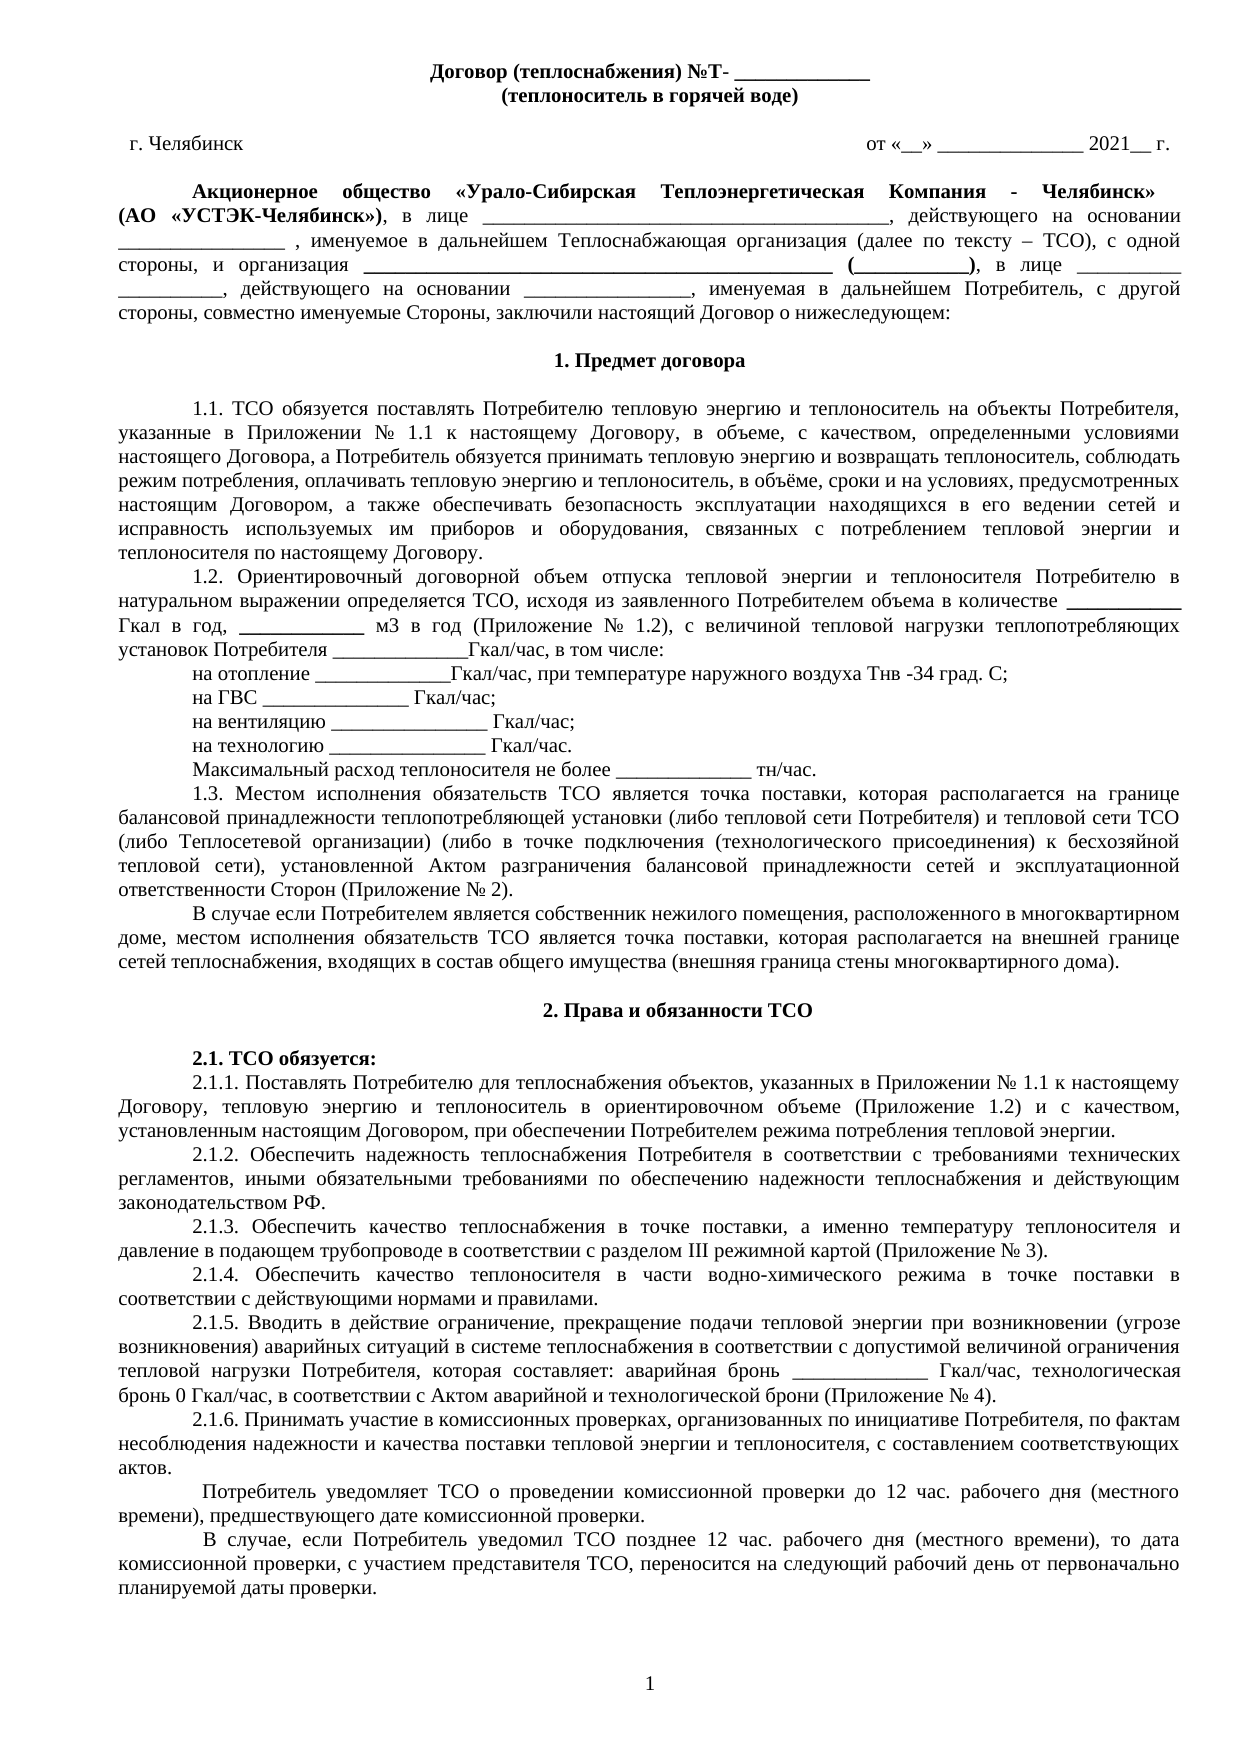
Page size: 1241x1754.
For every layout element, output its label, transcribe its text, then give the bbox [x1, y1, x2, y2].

text Договор (теплоснабжения) №Т- _____________ [118, 59, 1181, 83]
table_header г. Челябинск [118, 131, 391, 155]
text 2.1.6. Принимать участие в комиссионных проверках, организованных по инициативе Потребителя, по фактам несоблюдения надежности и качества поставки тепловой энергии и теплоносителя, с составлением соответствующих актов. [118, 1407, 1181, 1479]
text 2.1. ТСО обязуется: [118, 1046, 1181, 1070]
text 2. Права и обязанности ТСО [118, 997, 1181, 1022]
text 1.2. Ориентировочный договорной объем отпуска тепловой энергии и теплоносителя Потребителю в натуральном выражении определяется ТСО, исходя из заявленного Потребителем объема в количестве ___________ Гкал в год, ____________ м3 в год (Приложение № 1.2), с величиной тепловой нагрузки теплопотребляющих установок Потребителя _____________Гкал/час, в том числе: [118, 564, 1181, 661]
text на технологию _______________ Гкал/час. [118, 733, 1181, 757]
text 1.1. ТСО обязуется поставлять Потребителю тепловую энергию и теплоноситель на объекты Потребителя, указанные в Приложении № 1.1 к настоящему Договору, в объеме, с качеством, определенными условиями настоящего Договора, а Потребитель обязуется принимать тепловую энергию и возвращать теплоноситель, соблюдать режим потребления, оплачивать тепловую энергию и теплоноситель, в объёме, сроки и на условиях, предусмотренных настоящим Договором, а также обеспечивать безопасность эксплуатации находящихся в его ведении сетей и исправность используемых им приборов и оборудования, связанных с потреблением тепловой энергии и теплоносителя по настоящему Договору. [118, 396, 1181, 564]
text на ГВС ______________ Гкал/час; [118, 685, 1181, 709]
text В случае если Потребителем является собственник нежилого помещения, расположенного в многоквартирном доме, местом исполнения обязательств ТСО является точка поставки, которая располагается на внешней границе сетей теплоснабжения, входящих в состав общего имущества (внешняя граница стены многоквартирного дома). [118, 901, 1181, 973]
text (теплоноситель в горячей воде) [118, 83, 1181, 107]
text 1.3. Местом исполнения обязательств ТСО является точка поставки, которая располагается на границе балансовой принадлежности теплопотребляющей установки (либо тепловой сети Потребителя) и тепловой сети ТСО (либо Теплосетевой организации) (либо в точке подключения (технологического присоединения) к бесхозяйной тепловой сети), установленной Актом разграничения балансовой принадлежности сетей и эксплуатационной ответственности Сторон (Приложение № 2). [118, 781, 1181, 901]
text на вентиляцию _______________ Гкал/час; [118, 709, 1181, 733]
text 2.1.1. Поставлять Потребителю для теплоснабжения объектов, указанных в Приложении № 1.1 к настоящему Договору, тепловую энергию и теплоноситель в ориентировочном объеме (Приложение 1.2) и с качеством, установленным настоящим Договором, при обеспечении Потребителем режима потребления тепловой энергии. [118, 1070, 1181, 1142]
text В случае, если Потребитель уведомил ТСО позднее 12 час. рабочего дня (местного времени), то дата комиссионной проверки, с участием представителя ТСО, переносится на следующий рабочий день от первоначально планируемой даты проверки. [118, 1527, 1181, 1599]
text 2.1.3. Обеспечить качество теплоснабжения в точке поставки, а именно температуру теплоносителя и давление в подающем трубопроводе в соответствии с разделом III режимной картой (Приложение № 3). [118, 1214, 1181, 1262]
text 2.1.5. Вводить в действие ограничение, прекращение подачи тепловой энергии при возникновении (угрозе возникновения) аварийных ситуаций в системе теплоснабжения в соответствии с допустимой величиной ограничения тепловой нагрузки Потребителя, которая составляет: аварийная бронь _____________ Гкал/час, технологическая бронь 0 Гкал/час, в соответствии с Актом аварийной и технологической брони (Приложение № 4). [118, 1310, 1181, 1407]
table_header от «__» ______________ 2021__ г. [391, 131, 1181, 155]
text 2.1.2. Обеспечить надежность теплоснабжения Потребителя в соответствии с требованиями технических регламентов, иными обязательными требованиями по обеспечению надежности теплоснабжения и действующим законодательством РФ. [118, 1142, 1181, 1214]
text на отопление _____________Гкал/час, при температуре наружного воздуха Тнв -34 град. С; [118, 661, 1181, 685]
text Максимальный расход теплоносителя не более _____________ тн/час. [118, 757, 1181, 781]
text Акционерное общество «Урало-Сибирская Теплоэнергетическая Компания - Челябинск» (АО «УСТЭК-Челябинск»), в лице _______________________________________, действующего на основании ________________ , именуемое в дальнейшем Теплоснабжающая организация (далее по тексту – ТСО), с одной стороны, и организация _____________________________________________ (___________), в лице __________ __________, действующего на основании ________________, именуемая в дальнейшем Потребитель, с другой стороны, совместно именуемые Стороны, заключили настоящий Договор о нижеследующем: [118, 179, 1181, 324]
text 2.1.4. Обеспечить качество теплоносителя в части водно-химического режима в точке поставки в соответствии с действующими нормами и правилами. [118, 1262, 1181, 1310]
text 1. Предмет договора [118, 348, 1181, 372]
text Потребитель уведомляет ТСО о проведении комиссионной проверки до 12 час. рабочего дня (местного времени), предшествующего дате комиссионной проверки. [118, 1479, 1181, 1527]
